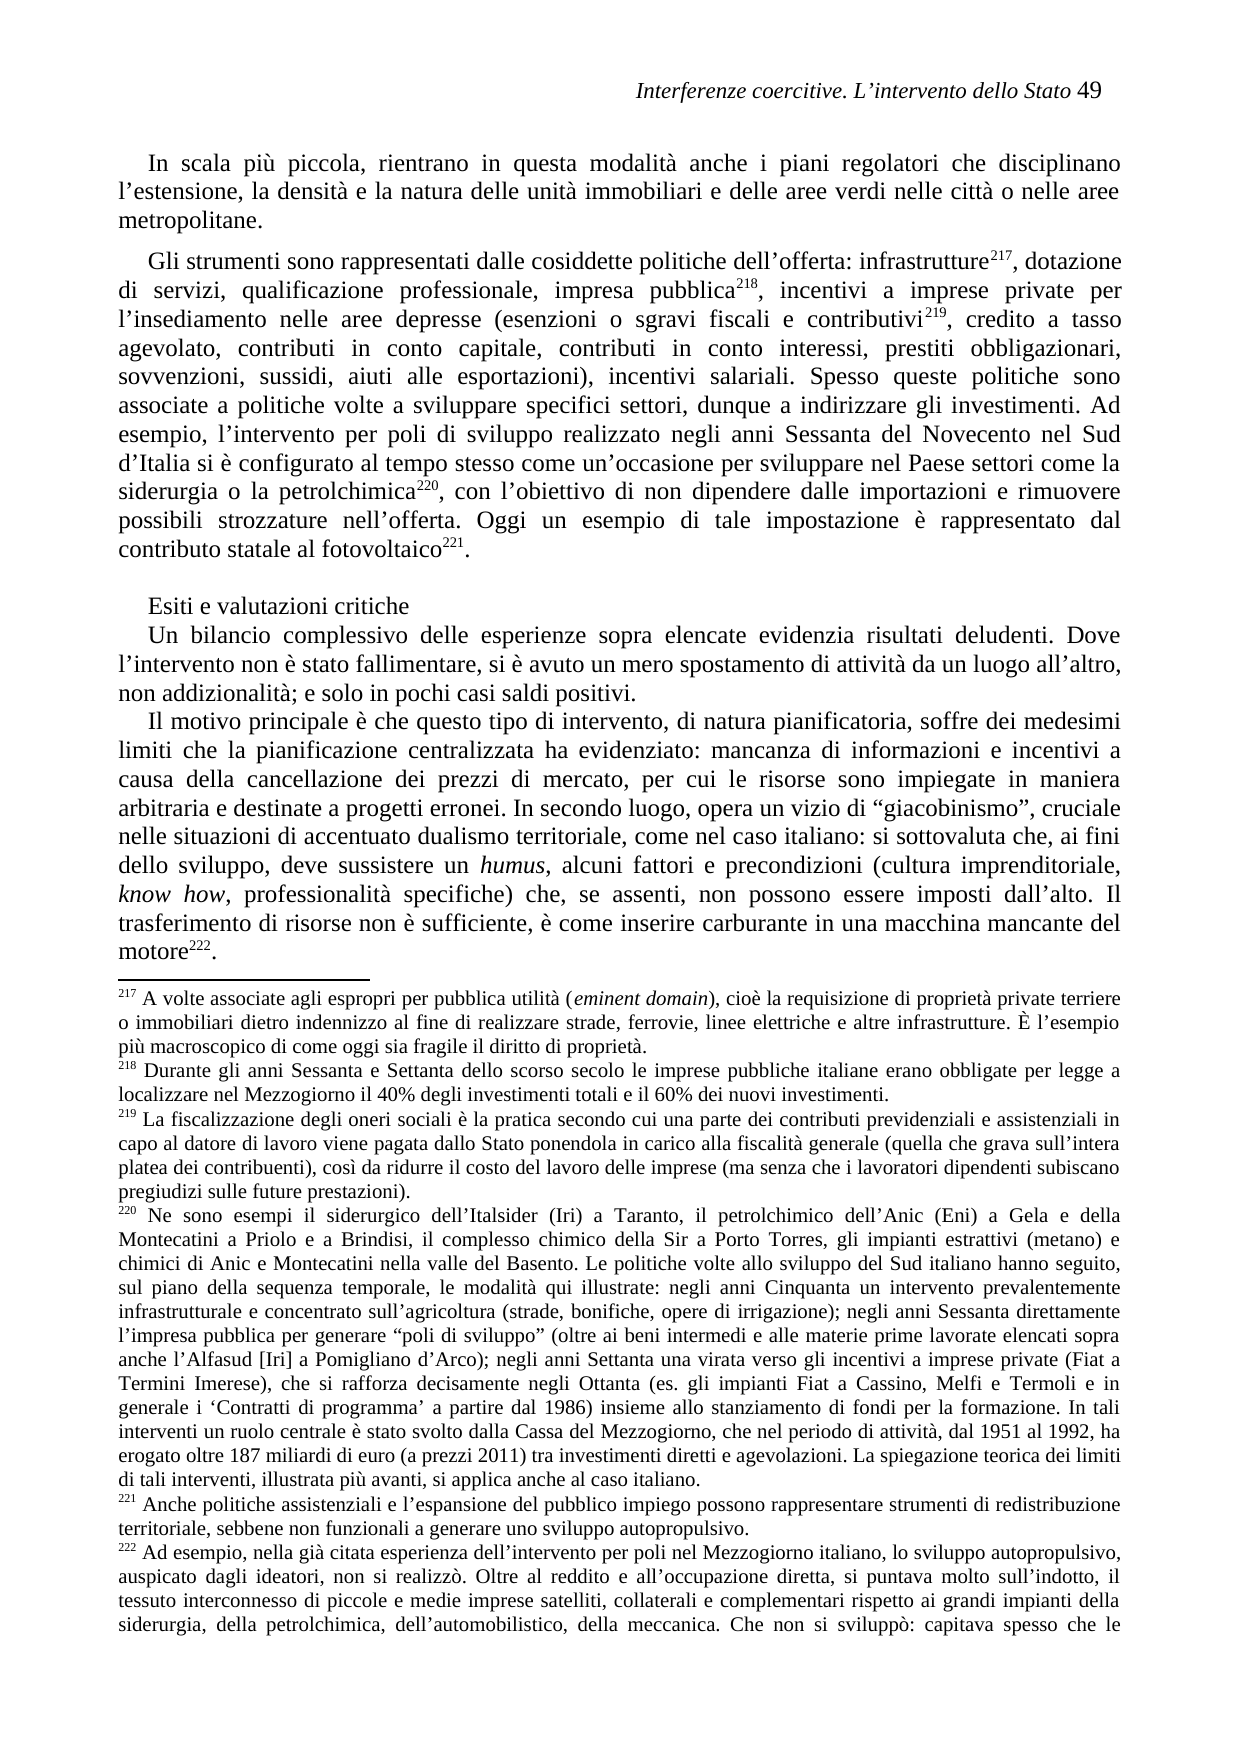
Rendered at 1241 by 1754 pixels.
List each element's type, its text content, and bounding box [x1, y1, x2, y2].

text Il motivo principale è che questo tipo di intervento, di natura pianificatoria, soffre dei medesimi limiti che la pianificazione centralizzata ha evidenziato: mancanza di informazioni e incentivi a causa della cancellazione dei prezzi di mercato, per cui le risorse sono impiegate in maniera arbitraria e destinate a progetti erronei. In secondo luogo, opera un vizio di “giacobinismo”, cruciale nelle situazioni di accentuato dualismo territoriale, come nel caso italiano: si sottovaluta che, ai fini dello sviluppo, deve sussistere un humus, alcuni fattori e precondizioni (cultura imprenditoriale, know how, professionalità specifiche) che, se assenti, non possono essere imposti dall’alto. Il trasferimento di risorse non è sufficiente, è come inserire carburante in una macchina mancante del motore. [118, 706, 1122, 965]
text Gli strumenti sono rappresentati dalle cosiddette politiche dell’offerta: infrastrutture, dotazione di servizi, qualificazione professionale, impresa pubblica, incentivi a imprese private per l’insediamento nelle aree depresse (esenzioni o sgravi fiscali e contributivi, credito a tasso agevolato, contributi in conto capitale, contributi in conto interessi, prestiti obbligazionari, sovvenzioni, sussidi, aiuti alle esportazioni), incentivi salariali. Spesso queste politiche sono associate a politiche volte a sviluppare specifici settori, dunque a indirizzare gli investimenti. Ad esempio, l’intervento per poli di sviluppo realizzato negli anni Sessanta del Novecento nel Sud d’Italia si è configurato al tempo stesso come un’occasione per sviluppare nel Paese settori come la siderurgia o la petrolchimica, con l’obiettivo di non dipendere dalle importazioni e rimuovere possibili strozzature nell’offerta. Oggi un esempio di tale impostazione è rappresentato dal contributo statale al fotovoltaico. [118, 246, 1122, 563]
text Un bilancio complessivo delle esperienze sopra elencate evidenzia risultati deludenti. Dove l’intervento non è stato fallimentare, si è avuto un mero spostamento di attività da un luogo all’altro, non addizionalità; e solo in pochi casi saldi positivi. [118, 620, 1122, 706]
text Esiti e valutazioni critiche [118, 591, 1122, 620]
text In scala più piccola, rientrano in questa modalità anche i piani regolatori che disciplinano l’estensione, la densità e la natura delle unità immobiliari e delle aree verdi nelle città o nelle aree metropolitane. [118, 148, 1122, 234]
